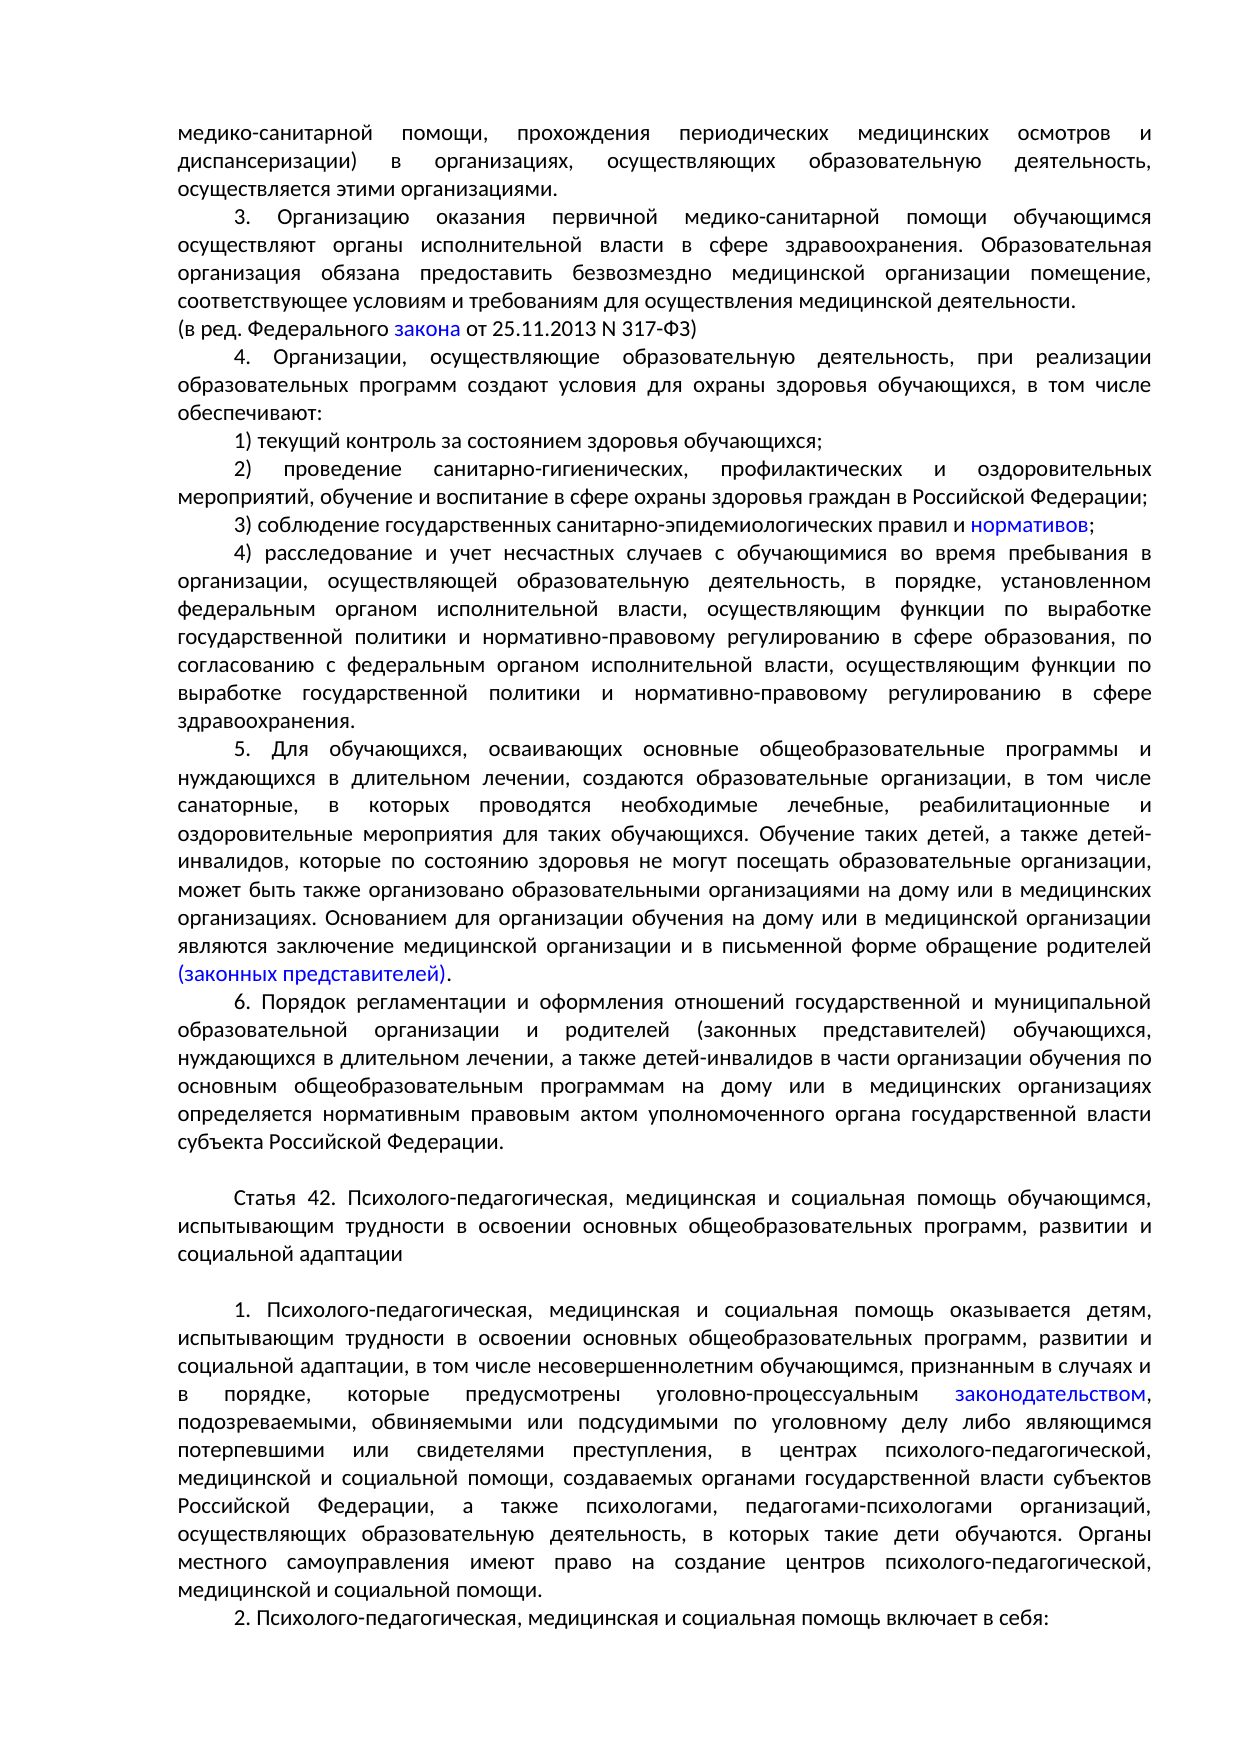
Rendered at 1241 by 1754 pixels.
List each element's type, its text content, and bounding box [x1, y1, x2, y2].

text 5. Для обучающихся, осваивающих основные общеобразовательные программы и нуждающихся в длительном лечении, создаются образовательные организации, в том числе санаторные, в которых проводятся необходимые лечебные, реабилитационные и оздоровительные мероприятия для таких обучающихся. Обучение таких детей, а также детей-инвалидов, которые по состоянию здоровья не могут посещать образовательные организации, может быть также организовано образовательными организациями на дому или в медицинских организациях. Основанием для организации обучения на дому или в медицинской организации являются заключение медицинской организации и в письменной форме обращение родителей (законных представителей). [177, 734, 1152, 987]
text (в ред. Федерального закона от 25.11.2013 N 317-ФЗ) [177, 314, 1152, 342]
text 3) соблюдение государственных санитарно-эпидемиологических правил и нормативов; [177, 510, 1152, 538]
text 2) проведение санитарно-гигиенических, профилактических и оздоровительных мероприятий, обучение и воспитание в сфере охраны здоровья граждан в Российской Федерации; [177, 454, 1152, 510]
text 3. Организацию оказания первичной медико-санитарной помощи обучающимся осуществляют органы исполнительной власти в сфере здравоохранения. Образовательная организация обязана предоставить безвозмездно медицинской организации помещение, соответствующее условиям и требованиям для осуществления медицинской деятельности. [177, 202, 1152, 314]
text 2. Психолого-педагогическая, медицинская и социальная помощь включает в себя: [177, 1603, 1152, 1631]
text 4. Организации, осуществляющие образовательную деятельность, при реализации образовательных программ создают условия для охраны здоровья обучающихся, в том числе обеспечивают: [177, 342, 1152, 426]
text 6. Порядок регламентации и оформления отношений государственной и муниципальной образовательной организации и родителей (законных представителей) обучающихся, нуждающихся в длительном лечении, а также детей-инвалидов в части организации обучения по основным общеобразовательным программам на дому или в медицинских организациях определяется нормативным правовым актом уполномоченного органа государственной власти субъекта Российской Федерации. [177, 987, 1152, 1155]
text 4) расследование и учет несчастных случаев с обучающимися во время пребывания в организации, осуществляющей образовательную деятельность, в порядке, установленном федеральным органом исполнительной власти, осуществляющим функции по выработке государственной политики и нормативно-правовому регулированию в сфере образования, по согласованию с федеральным органом исполнительной власти, осуществляющим функции по выработке государственной политики и нормативно-правовому регулированию в сфере здравоохранения. [177, 538, 1152, 734]
text 1) текущий контроль за состоянием здоровья обучающихся; [177, 426, 1152, 454]
text 1. Психолого-педагогическая, медицинская и социальная помощь оказывается детям, испытывающим трудности в освоении основных общеобразовательных программ, развитии и социальной адаптации, в том числе несовершеннолетним обучающимся, признанным в случаях и в порядке, которые предусмотрены уголовно-процессуальным законодательством, подозреваемыми, обвиняемыми или подсудимыми по уголовному делу либо являющимся потерпевшими или свидетелями преступления, в центрах психолого-педагогической, медицинской и социальной помощи, создаваемых органами государственной власти субъектов Российской Федерации, а также психологами, педагогами-психологами организаций, осуществляющих образовательную деятельность, в которых такие дети обучаются. Органы местного самоуправления имеют право на создание центров психолого-педагогической, медицинской и социальной помощи. [177, 1295, 1152, 1603]
text Статья 42. Психолого-педагогическая, медицинская и социальная помощь обучающимся, испытывающим трудности в освоении основных общеобразовательных программ, развитии и социальной адаптации [177, 1183, 1152, 1267]
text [177, 118, 1152, 202]
